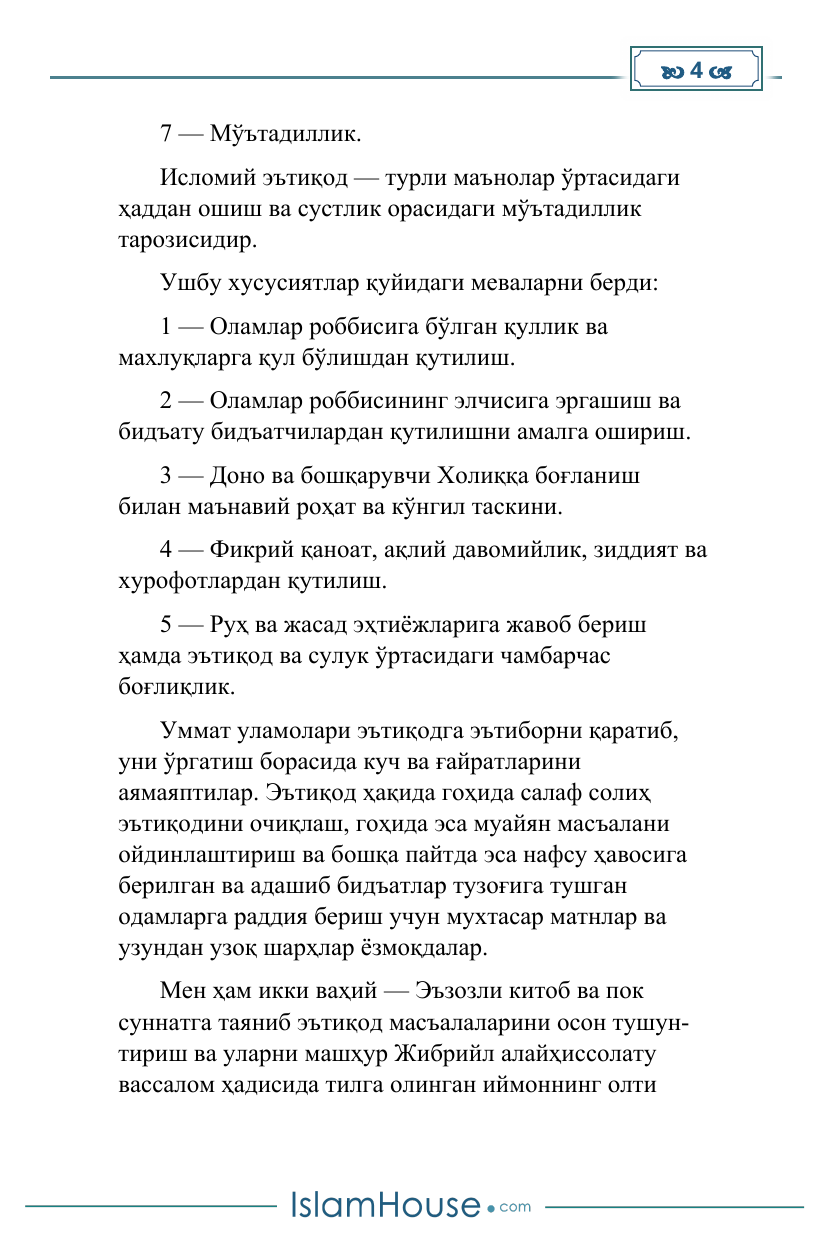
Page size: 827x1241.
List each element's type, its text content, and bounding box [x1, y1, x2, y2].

text 7 — Мўътадиллик. [118, 118, 709, 147]
picture [284, 1186, 805, 1224]
text Ушбу хусусиятлар қуйидаги меваларни берди: [118, 267, 709, 296]
text 1 — Оламлар роббисига бўлган қуллик ва махлуқларга қул бўлишдан қутилиш. [118, 311, 709, 371]
text Исломий эътиқод — турли маънолар ўртасидаги ҳаддан ошиш ва сустлик орасидаги мўътадиллик тарозисидир. [118, 162, 709, 252]
text 3 — Доно ва бошқарувчи Холиққа боғланиш билан маънавий роҳат ва кўнгил таскини. [118, 460, 709, 520]
text Уммат уламолари эътиқодга эътиборни қаратиб, уни ўргатиш борасида куч ва ғайратларини аямаяптилар. Эътиқод ҳақида гоҳида салаф солиҳ эътиқодини очиқлаш, гоҳида эса муайян масъалани ойдинлаштириш ва бошқа пайтда эса нафсу ҳавосига берилган ва адашиб бидъатлар тузоғига тушган одамларга раддия бериш учун мухтасар матнлар ва узундан узоқ шарҳлар ёзмоқдалар. [118, 715, 709, 961]
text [118, 976, 709, 1097]
text 2 — Оламлар роббисининг элчисига эргашиш ва бидъату бидъатчилардан қутилишни амалга ошириш. [118, 385, 709, 445]
text 5 — Руҳ ва жасад эҳтиёжларига жавоб бериш ҳамда эътиқод ва сулук ўртасидаги чамбарчас боғлиқлик. [118, 609, 709, 700]
picture [18, 1186, 277, 1223]
text 4 — Фикрий қаноат, ақлий давомийлик, зиддият ва хурофотлардан қутилиш. [118, 534, 709, 594]
